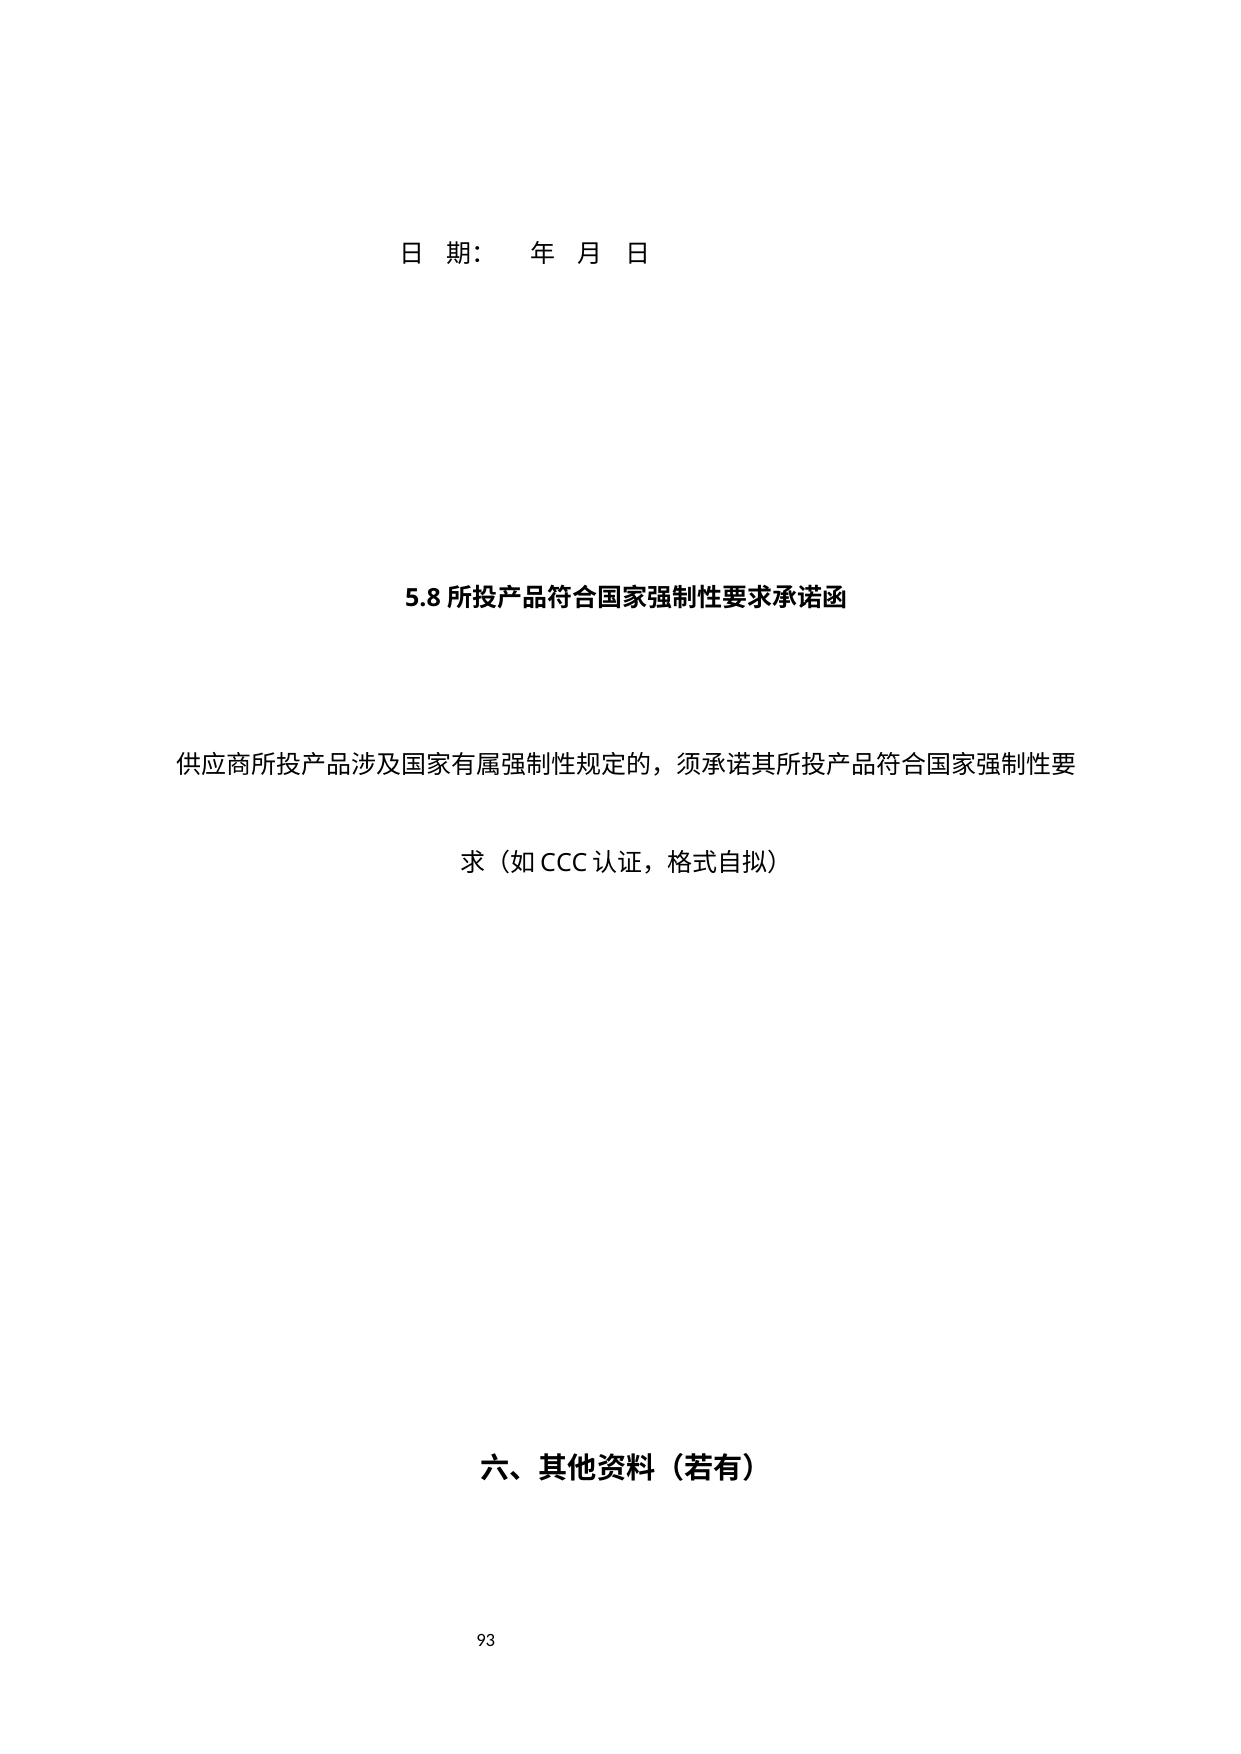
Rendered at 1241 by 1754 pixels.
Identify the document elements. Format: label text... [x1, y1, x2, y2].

text 供应商所投产品涉及国家有属强制性规定的，须承诺其所投产品符合国家强制性要求（如CCC认证，格式自拟） [165, 731, 1087, 893]
text 5.8 所投产品符合国家强制性要求承诺函 [165, 563, 1087, 628]
text 日 期： 年 月 日 [165, 219, 1087, 284]
text 六、其他资料（若有） [165, 1434, 1087, 1499]
